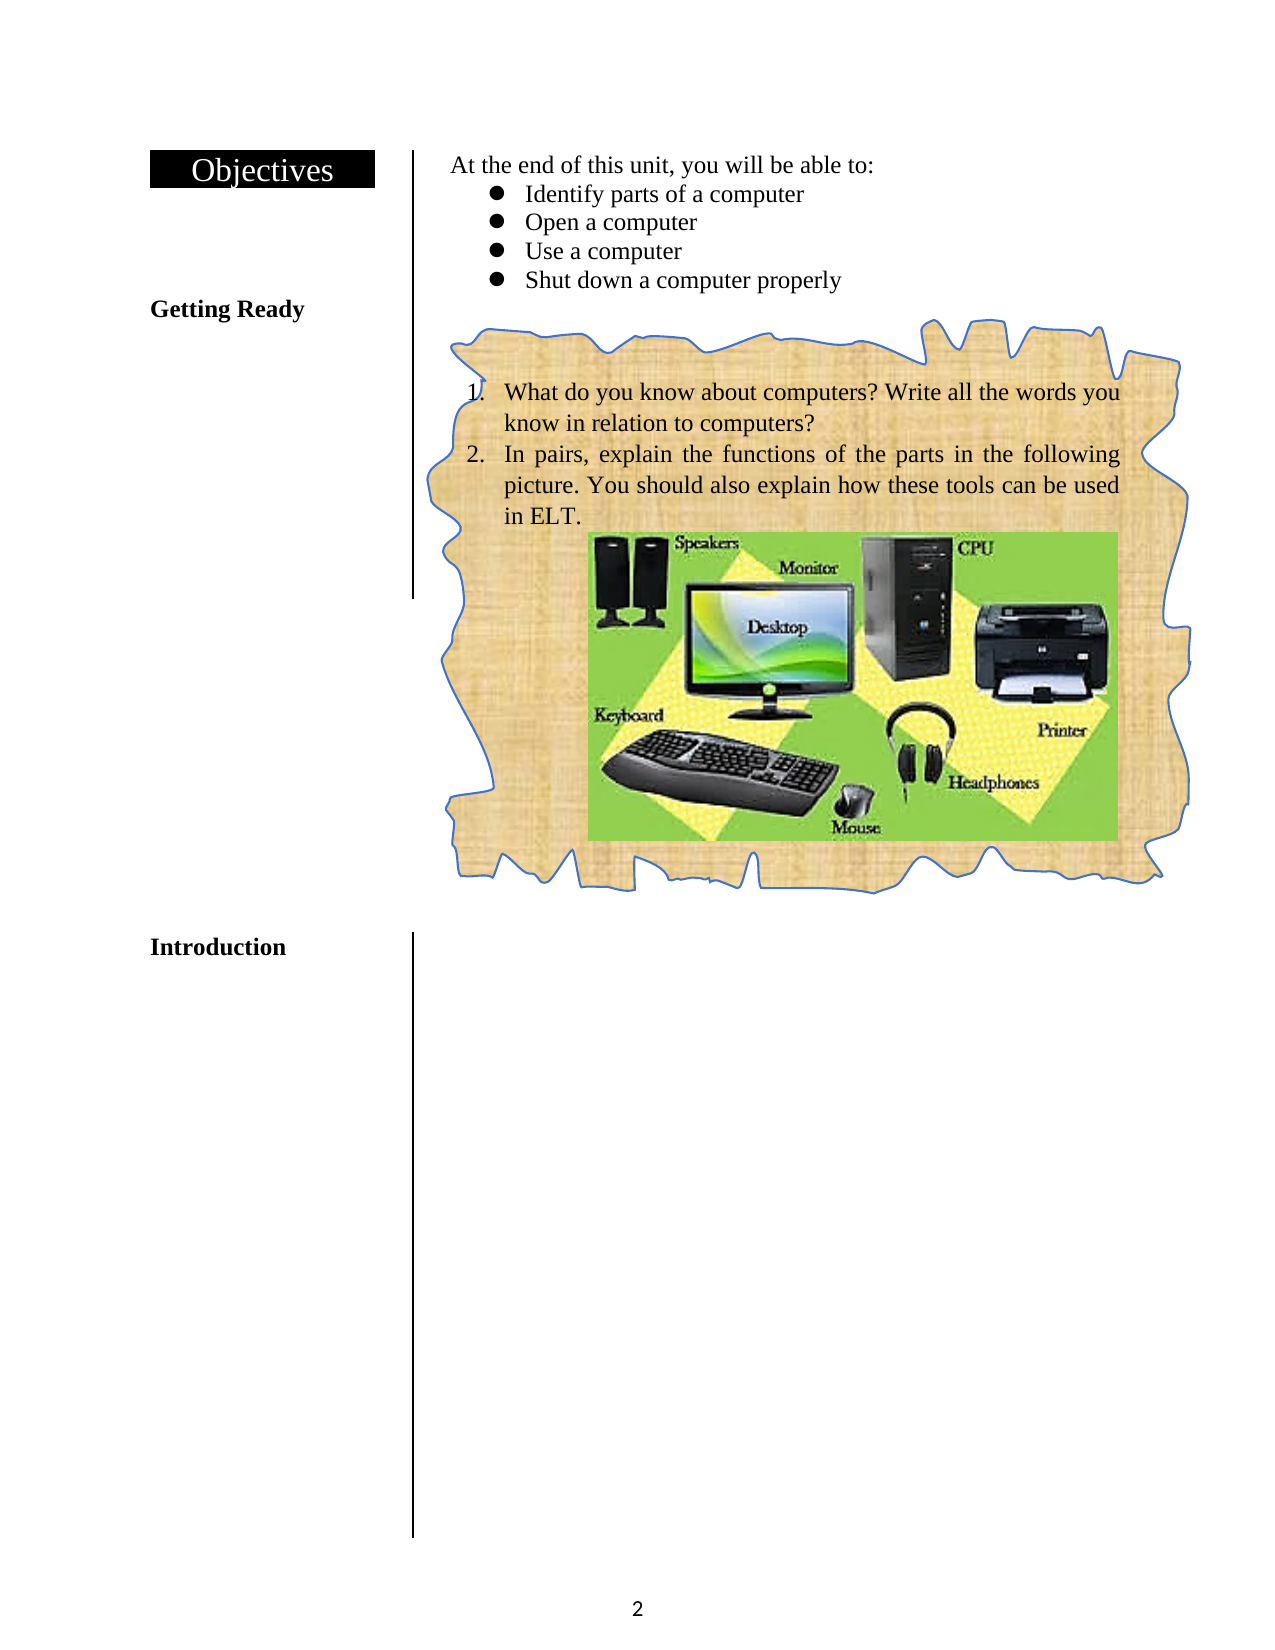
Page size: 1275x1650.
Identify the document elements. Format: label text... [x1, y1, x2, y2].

text Getting Ready [150, 294, 375, 322]
list Use a computer [487, 236, 1125, 265]
picture [429, 322, 1189, 892]
list Shut down a computer properly [487, 265, 1125, 294]
list Open a computer [487, 207, 1125, 236]
subtitle Introduction [150, 932, 375, 961]
list Identify parts of a computer [487, 179, 1125, 207]
text At the end of this unit, you will be able to: [450, 150, 1125, 179]
subtitle Objectives [150, 150, 375, 188]
